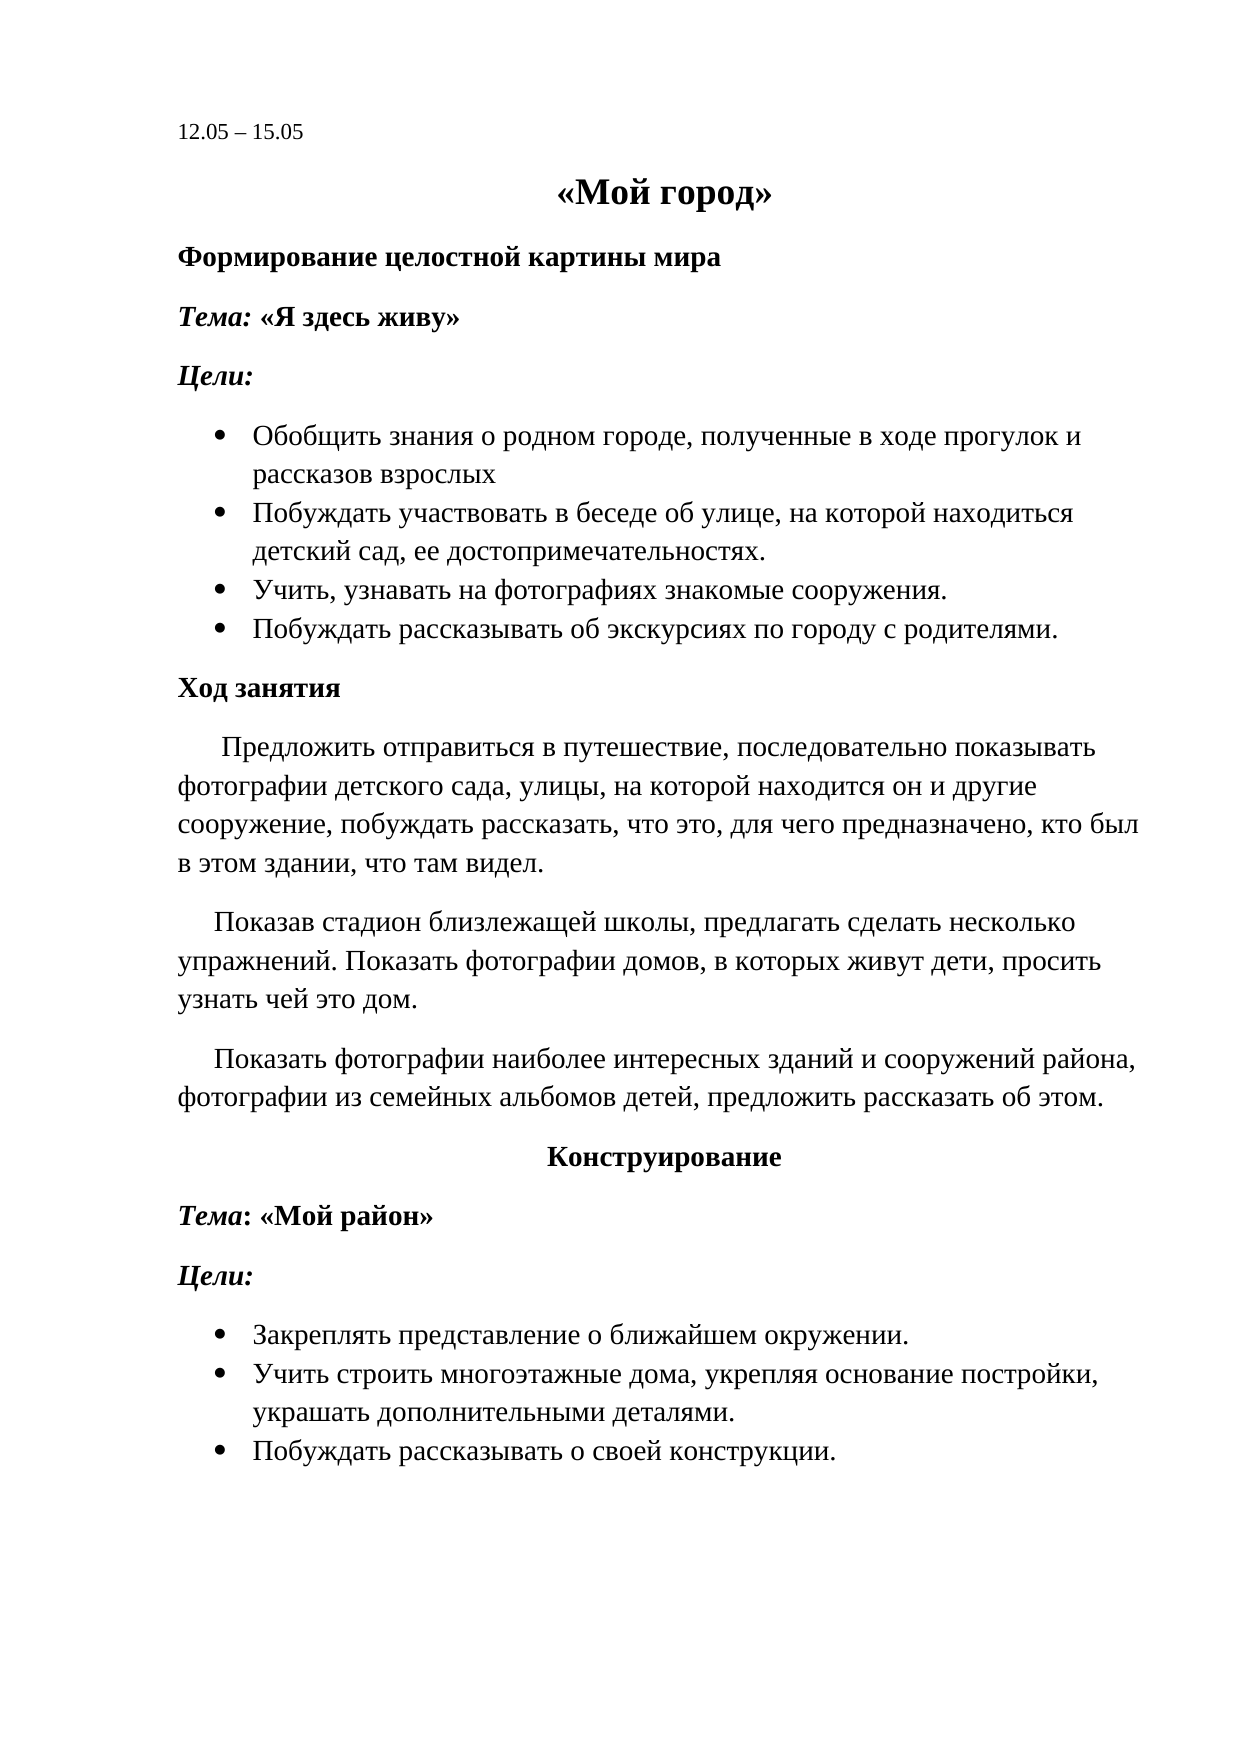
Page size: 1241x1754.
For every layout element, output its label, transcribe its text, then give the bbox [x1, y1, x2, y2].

list Побуждать участвовать в беседе об улице, на которой находиться детский сад, ее достопримечательностях. [215, 495, 1152, 567]
text Ход занятия [177, 670, 1152, 704]
list Учить строить многоэтажные дома, укрепляя основание постройки, украшать дополнительными деталями. [215, 1356, 1152, 1428]
list Побуждать рассказывать о своей конструкции. [215, 1433, 1152, 1467]
list Обобщить знания о родном городе, полученные в ходе прогулок и рассказов взрослых [215, 418, 1152, 490]
text Тема: «Я здесь живу» [177, 299, 1152, 332]
text Цели: [177, 1258, 1152, 1291]
text Конструирование [177, 1139, 1152, 1172]
text «Мой город» [177, 169, 1152, 212]
text Показать фотографии наиболее интересных зданий и сооружений района, фотографии из семейных альбомов детей, предложить рассказать об этом. [177, 1041, 1152, 1113]
list Побуждать рассказывать об экскурсиях по городу с родителями. [215, 611, 1152, 644]
text Предложить отправиться в путешествие, последовательно показывать фотографии детского сада, улицы, на которой находится он и другие сооружение, побуждать рассказать, что это, для чего предназначено, кто был в этом здании, что там видел. [177, 729, 1152, 879]
text Тема: «Мой район» [177, 1198, 1152, 1232]
list Закреплять представление о ближайшем окружении. [215, 1317, 1152, 1351]
text 12.05 – 15.05 [177, 118, 1152, 144]
text Показав стадион близлежащей школы, предлагать сделать несколько упражнений. Показать фотографии домов, в которых живут дети, просить узнать чей это дом. [177, 904, 1152, 1015]
text Цели: [177, 358, 1152, 392]
list Учить, узнавать на фотографиях знакомые сооружения. [215, 572, 1152, 606]
text Формирование целостной картины мира [177, 239, 1152, 273]
